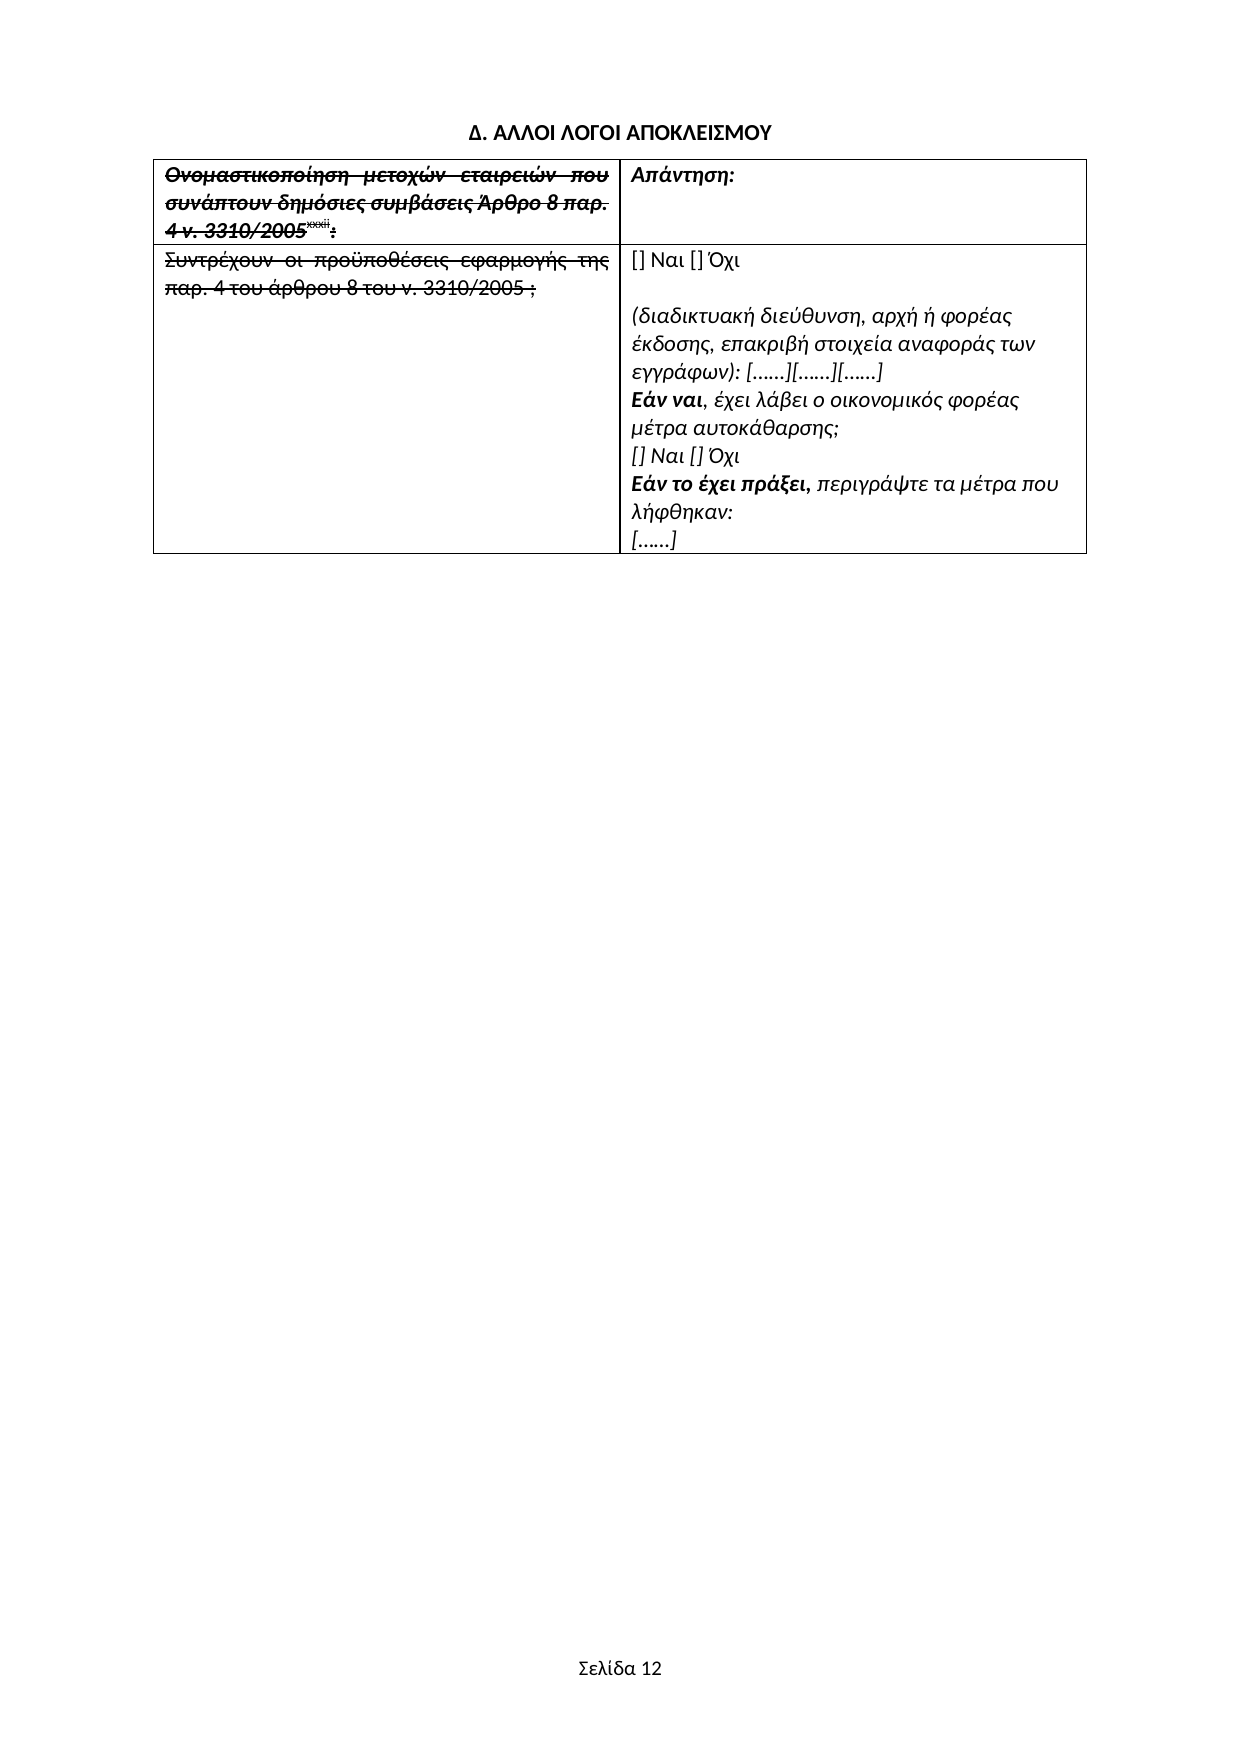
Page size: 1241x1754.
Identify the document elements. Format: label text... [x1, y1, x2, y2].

table_header Ονομαστικοποίηση μετοχών εταιρειών που συνάπτουν δημόσιες συμβάσεις Άρθρο 8 παρ. 4 ν. 3310/2005: [154, 160, 619, 244]
table_header Απάντηση: [621, 160, 1086, 244]
table_cell Συντρέχουν οι προϋποθέσεις εφαρμογής της παρ. 4 του άρθρου 8 του ν. 3310/2005 ; [154, 245, 619, 553]
table_cell [] Ναι [] Όχι (διαδικτυακή διεύθυνση, αρχή ή φορέας έκδοσης, επακριβή στοιχεία αναφοράς των εγγράφων): [……][……][……] Εάν ναι, έχει λάβει ο οικονομικός φορέας μέτρα αυτοκάθαρσης; [] Ναι [] Όχι Εάν το έχει πράξει, περιγράψτε τα μέτρα που λήφθηκαν: [……] [621, 245, 1086, 553]
text Δ. ΑΛΛΟΙ ΛΟΓΟΙ ΑΠΟΚΛΕΙΣΜΟΥ [118, 118, 1122, 146]
